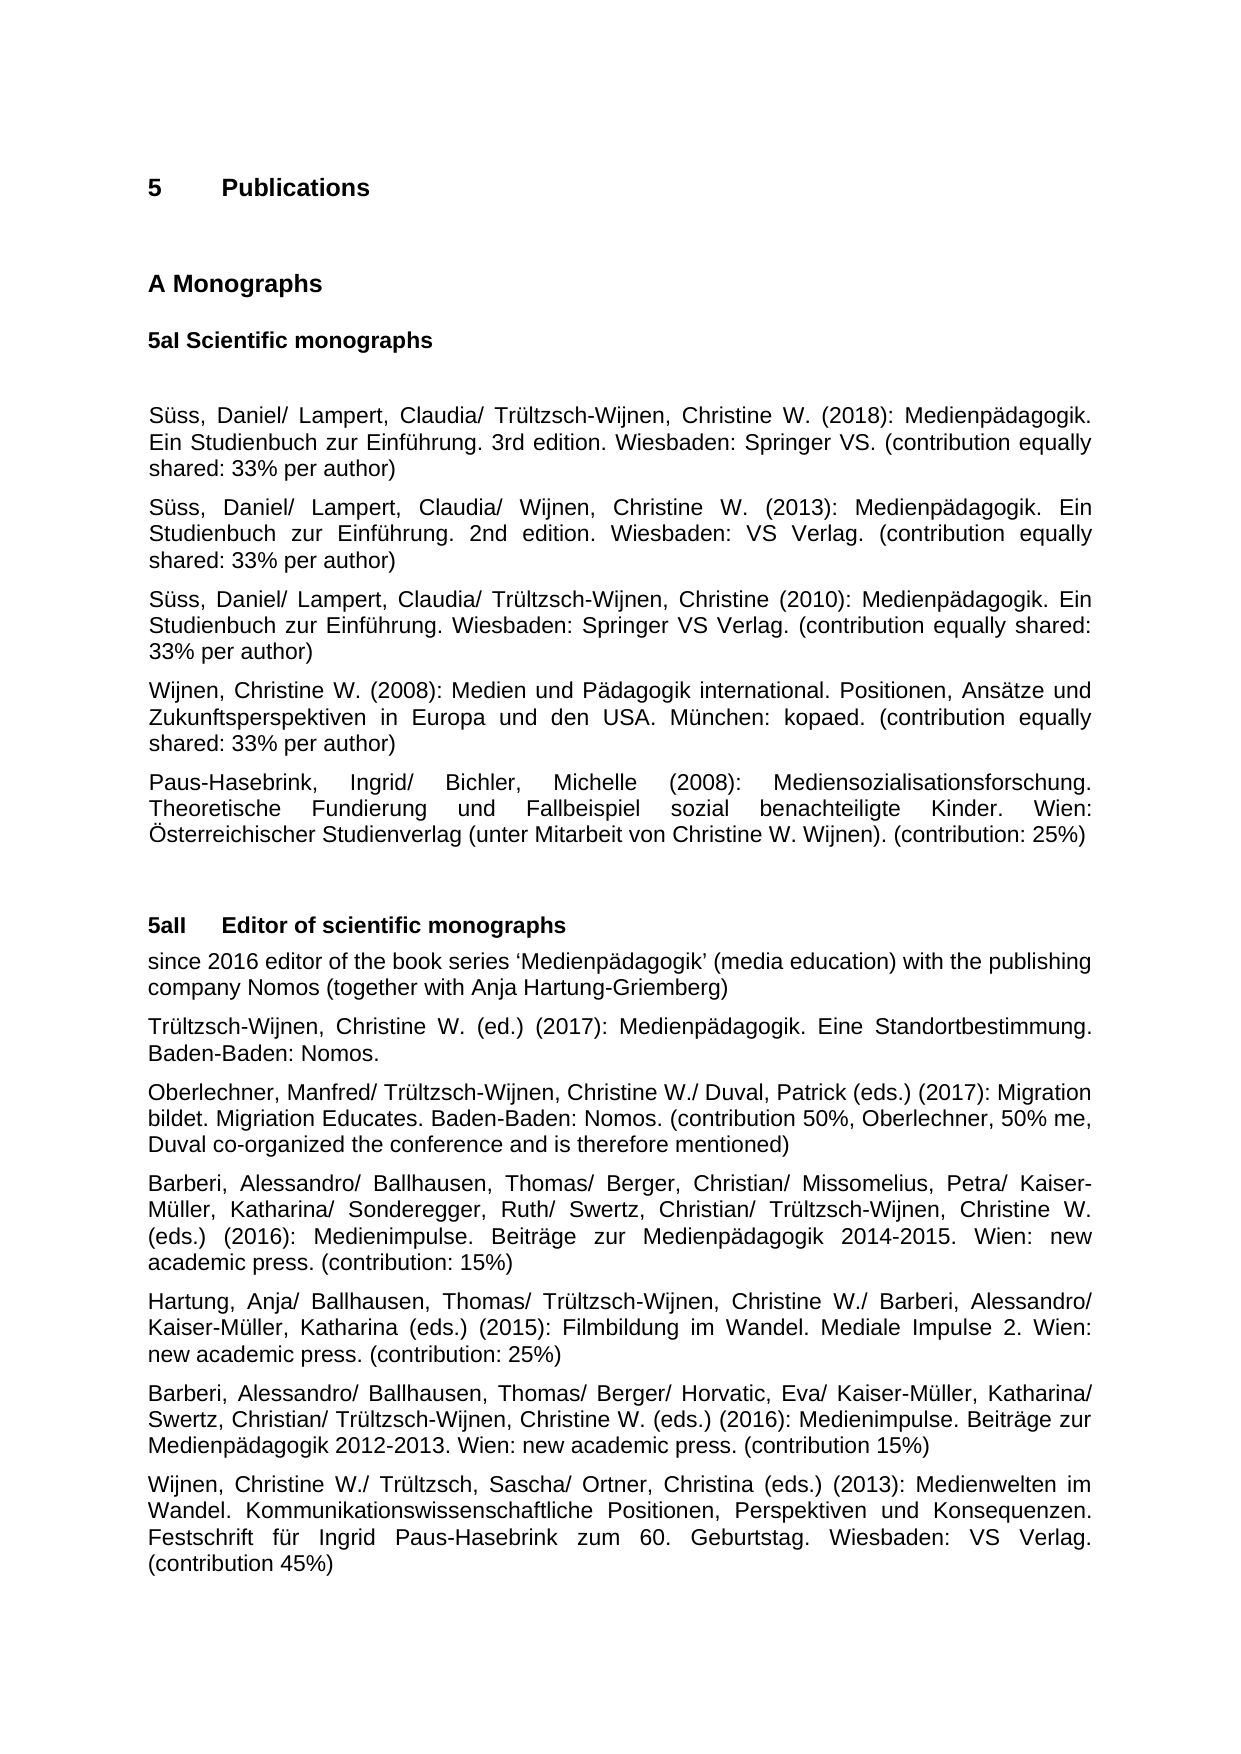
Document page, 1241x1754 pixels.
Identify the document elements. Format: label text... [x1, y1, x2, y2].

text Trültzsch-Wijnen, Christine W. (ed.) (2017): Medienpädagogik. Eine Standortbestimmung. Baden-Baden: Nomos. [148, 1013, 1093, 1066]
text Paus-Hasebrink, Ingrid/ Bichler, Michelle (2008): Mediensozialisationsforschung. Theoretische Fundierung und Fallbeispiel sozial benachteiligte Kinder. Wien: Österreichischer Studienverlag (unter Mitarbeit von Christine W. Wijnen). (contribution: 25%) [149, 769, 1093, 848]
text Süss, Daniel/ Lampert, Claudia/ Trültzsch-Wijnen, Christine W. (2018): Medienpädagogik. Ein Studienbuch zur Einführung. 3rd edition. Wiesbaden: Springer VS. (contribution equally shared: 33% per author) [149, 402, 1093, 481]
text Süss, Daniel/ Lampert, Claudia/ Wijnen, Christine W. (2013): Medienpädagogik. Ein Studienbuch zur Einführung. 2nd edition. Wiesbaden: VS Verlag. (contribution equally shared: 33% per author) [149, 494, 1093, 573]
text Hartung, Anja/ Ballhausen, Thomas/ Trültzsch-Wijnen, Christine W./ Barberi, Alessandro/ Kaiser-Müller, Katharina (eds.) (2015): Filmbildung im Wandel. Mediale Impulse 2. Wien: new academic press. (contribution: 25%) [148, 1288, 1093, 1367]
text Oberlechner, Manfred/ Trültzsch-Wijnen, Christine W./ Duval, Patrick (eds.) (2017): Migration bildet. Migriation Educates. Baden-Baden: Nomos. (contribution 50%, Oberlechner, 50% me, Duval co-organized the conference and is therefore mentioned) [148, 1078, 1093, 1157]
text 5aII Editor of scientific monographs [148, 912, 1093, 938]
text Wijnen, Christine W./ Trültzsch, Sascha/ Ortner, Christina (eds.) (2013): Medienwelten im Wandel. Kommunikationswissenschaftliche Positionen, Perspektiven und Konsequenzen. Festschrift für Ingrid Paus-Hasebrink zum 60. Geburtstag. Wiesbaden: VS Verlag. (contribution 45%) [148, 1471, 1093, 1576]
text since 2016 editor of the book series ‘Medienpädagogik’ (media education) with the publishing company Nomos (together with Anja Hartung-Griemberg) [148, 948, 1093, 1001]
text Süss, Daniel/ Lampert, Claudia/ Trültzsch-Wijnen, Christine (2010): Medienpädagogik. Ein Studienbuch zur Einführung. Wiesbaden: Springer VS Verlag. (contribution equally shared: 33% per author) [149, 586, 1093, 664]
text Barberi, Alessandro/ Ballhausen, Thomas/ Berger, Christian/ Missomelius, Petra/ Kaiser-Müller, Katharina/ Sonderegger, Ruth/ Swertz, Christian/ Trültzsch-Wijnen, Christine W. (eds.) (2016): Medienimpulse. Beiträge zur Medienpädagogik 2014-2015. Wien: new academic press. (contribution: 15%) [148, 1170, 1093, 1275]
text Barberi, Alessandro/ Ballhausen, Thomas/ Berger/ Horvatic, Eva/ Kaiser-Müller, Katharina/ Swertz, Christian/ Trültzsch-Wijnen, Christine W. (eds.) (2016): Medienimpulse. Beiträge zur Medienpädagogik 2012-2013. Wien: new academic press. (contribution 15%) [148, 1379, 1093, 1458]
text Wijnen, Christine W. (2008): Medien und Pädagogik international. Positionen, Ansätze und Zukunftsperspektiven in Europa und den USA. München: kopaed. (contribution equally shared: 33% per author) [149, 677, 1093, 756]
text A Monographs [148, 269, 1093, 298]
text 5 Publications [148, 173, 1093, 201]
text 5aI Scientific monographs [148, 327, 1093, 353]
